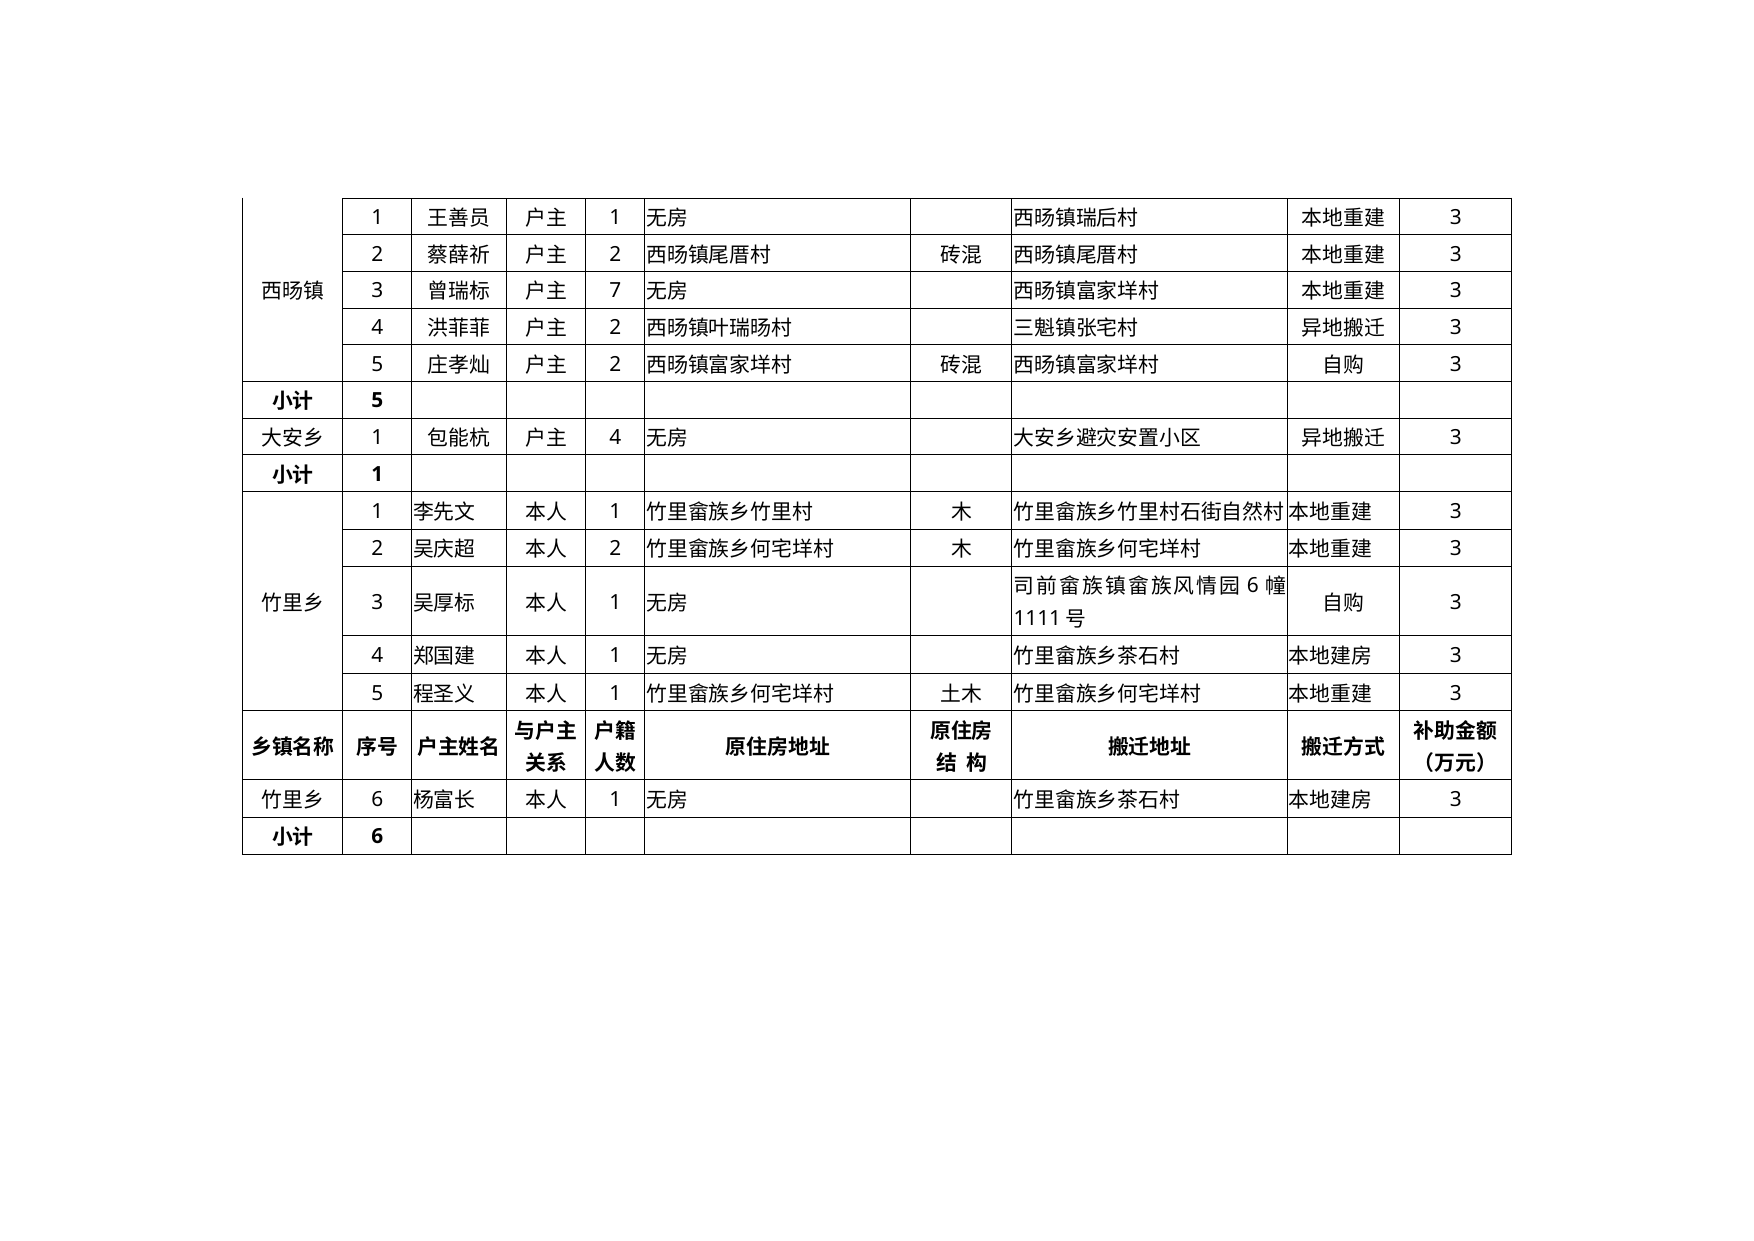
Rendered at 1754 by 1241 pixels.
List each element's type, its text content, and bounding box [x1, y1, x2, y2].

table_cell 乡镇名称 [243, 711, 342, 779]
table_cell 西旸镇尾厝村 [1012, 235, 1287, 271]
table_cell 王善员 [412, 199, 506, 234]
table_cell 本人 [507, 567, 585, 635]
table_cell 司前畲族镇畲族风情园6幢1111号 [1012, 567, 1287, 635]
table_cell 3 [1400, 199, 1511, 234]
table_cell 2 [586, 235, 644, 271]
table_cell 吴庆超 [412, 530, 506, 566]
table_cell 户主 [507, 309, 585, 344]
table_cell 郑国建 [412, 636, 506, 673]
table_cell 无房 [645, 636, 910, 673]
table_cell 2 [586, 345, 644, 381]
table_cell 庄孝灿 [412, 345, 506, 381]
table_cell 大安乡避灾安置小区 [1012, 419, 1287, 454]
table_cell [911, 272, 1011, 308]
table_cell 3 [1400, 235, 1511, 271]
table_cell [645, 818, 910, 853]
table_cell 3 [1400, 567, 1511, 635]
table_cell 异地搬迁 [1288, 419, 1399, 454]
table_cell 竹里乡 [243, 492, 342, 710]
table_cell 小计 [243, 818, 342, 853]
table_cell 本地建房 [1288, 636, 1399, 673]
table_cell [911, 818, 1011, 853]
table_cell [507, 382, 585, 418]
table_cell [412, 382, 506, 418]
table_cell [1012, 382, 1287, 418]
table_cell 4 [343, 309, 411, 344]
table_cell 竹里乡 [243, 780, 342, 817]
table_cell 3 [1400, 530, 1511, 566]
table_cell 木 [911, 530, 1011, 566]
table_cell [1400, 455, 1511, 491]
table_cell 3 [1400, 345, 1511, 381]
table_cell 包能杭 [412, 419, 506, 454]
table_cell 1 [586, 492, 644, 528]
table_cell 5 [343, 345, 411, 381]
table_cell 竹里畲族乡何宅垟村 [645, 530, 910, 566]
table_cell 竹里畲族乡何宅垟村 [645, 674, 910, 710]
table_cell 吴厚标 [412, 567, 506, 635]
table_cell 异地搬迁 [1288, 309, 1399, 344]
table_cell 本地重建 [1288, 272, 1399, 308]
table_cell [911, 419, 1011, 454]
table_cell 2 [343, 530, 411, 566]
table_cell 大安乡 [243, 419, 342, 454]
table_cell [412, 818, 506, 853]
table_cell 木 [911, 492, 1011, 528]
table_cell [586, 818, 644, 853]
table_cell 竹里畲族乡何宅垟村 [1012, 530, 1287, 566]
table_cell 户主姓名 [412, 711, 506, 779]
table_cell [1288, 818, 1399, 853]
table_cell 户主 [507, 272, 585, 308]
table_cell [1288, 455, 1399, 491]
table_cell [412, 455, 506, 491]
table_cell 本地重建 [1288, 235, 1399, 271]
table_cell 3 [1400, 272, 1511, 308]
table_cell 搬迁地址 [1012, 711, 1287, 779]
table_cell [911, 780, 1011, 817]
table_cell 无房 [645, 780, 910, 817]
table_cell [911, 199, 1011, 234]
table_cell 1 [343, 199, 411, 234]
table_cell 3 [1400, 636, 1511, 673]
table_cell 西旸镇富家垟村 [1012, 272, 1287, 308]
table_cell 西旸镇富家垟村 [645, 345, 910, 381]
table_cell 户主 [507, 419, 585, 454]
table_cell 3 [1400, 674, 1511, 710]
table_cell 自购 [1288, 567, 1399, 635]
table_cell 6 [343, 818, 411, 853]
table_cell [1400, 818, 1511, 853]
table_cell 三魁镇张宅村 [1012, 309, 1287, 344]
table_cell [586, 382, 644, 418]
table_cell 无房 [645, 272, 910, 308]
table_cell 3 [343, 567, 411, 635]
table_cell [1288, 382, 1399, 418]
table_cell 本人 [507, 530, 585, 566]
table_cell 本地重建 [1288, 674, 1399, 710]
table_cell 6 [343, 780, 411, 817]
table_cell 原住房 结 构 [911, 711, 1011, 779]
table_cell 补助金额（万元） [1400, 711, 1511, 779]
table_cell 无房 [645, 199, 910, 234]
table_cell 洪菲菲 [412, 309, 506, 344]
table_cell 本人 [507, 674, 585, 710]
table_cell 2 [343, 235, 411, 271]
table_cell [911, 382, 1011, 418]
table_cell 本地重建 [1288, 492, 1399, 528]
table_cell 无房 [645, 419, 910, 454]
table_cell 1 [586, 636, 644, 673]
table_cell 户主 [507, 199, 585, 234]
table_cell 蔡薛祈 [412, 235, 506, 271]
table_cell [911, 455, 1011, 491]
table_cell 小计 [243, 455, 342, 491]
table_cell 3 [1400, 780, 1511, 817]
table_cell 李先文 [412, 492, 506, 528]
table_cell 本地重建 [1288, 530, 1399, 566]
table_cell 土木 [911, 674, 1011, 710]
table_cell 序号 [343, 711, 411, 779]
table_cell [1400, 382, 1511, 418]
table_cell 1 [343, 492, 411, 528]
table_cell 自购 [1288, 345, 1399, 381]
table_cell [507, 455, 585, 491]
table_cell 本地重建 [1288, 199, 1399, 234]
table_cell 1 [343, 455, 411, 491]
table_cell 4 [586, 419, 644, 454]
table_cell 西旸镇富家垟村 [1012, 345, 1287, 381]
table_cell 竹里畲族乡茶石村 [1012, 780, 1287, 817]
table_cell [507, 818, 585, 853]
table_cell 3 [1400, 492, 1511, 528]
table_cell 3 [1400, 309, 1511, 344]
table_cell [911, 567, 1011, 635]
table_cell [911, 636, 1011, 673]
table_cell 4 [343, 636, 411, 673]
table_cell 竹里畲族乡茶石村 [1012, 636, 1287, 673]
table_cell 户主 [507, 345, 585, 381]
table_cell 1 [586, 567, 644, 635]
table_cell 砖混 [911, 235, 1011, 271]
table_cell 西旸镇 [243, 198, 342, 381]
table_cell 西旸镇叶瑞旸村 [645, 309, 910, 344]
table_cell 小计 [243, 382, 342, 418]
table_cell 竹里畲族乡竹里村 [645, 492, 910, 528]
table_cell 3 [343, 272, 411, 308]
table_cell 本人 [507, 636, 585, 673]
table_cell 2 [586, 530, 644, 566]
table_cell 本地建房 [1288, 780, 1399, 817]
table_cell 砖混 [911, 345, 1011, 381]
table_cell 2 [586, 309, 644, 344]
table_cell 搬迁方式 [1288, 711, 1399, 779]
table_cell 与户主关系 [507, 711, 585, 779]
table_cell 1 [586, 780, 644, 817]
table_cell 户主 [507, 235, 585, 271]
table_cell 3 [1400, 419, 1511, 454]
table_cell 曾瑞标 [412, 272, 506, 308]
table_cell [645, 382, 910, 418]
table_cell 西旸镇瑞后村 [1012, 199, 1287, 234]
table_cell [645, 455, 910, 491]
table_cell 无房 [645, 567, 910, 635]
table_cell 原住房地址 [645, 711, 910, 779]
table_cell 1 [343, 419, 411, 454]
table_cell 户籍人数 [586, 711, 644, 779]
table_cell 杨富长 [412, 780, 506, 817]
table_cell 5 [343, 674, 411, 710]
table_cell 本人 [507, 492, 585, 528]
table_cell 西旸镇尾厝村 [645, 235, 910, 271]
table_cell 7 [586, 272, 644, 308]
table_cell 竹里畲族乡何宅垟村 [1012, 674, 1287, 710]
table_cell 1 [586, 199, 644, 234]
table_cell 1 [586, 674, 644, 710]
table_cell [911, 309, 1011, 344]
table_cell 竹里畲族乡竹里村石街自然村 [1012, 492, 1287, 528]
table_cell [586, 455, 644, 491]
table_cell [1012, 818, 1287, 853]
table_cell 5 [343, 382, 411, 418]
table_cell 程圣义 [412, 674, 506, 710]
table_cell 本人 [507, 780, 585, 817]
table_cell [1012, 455, 1287, 491]
